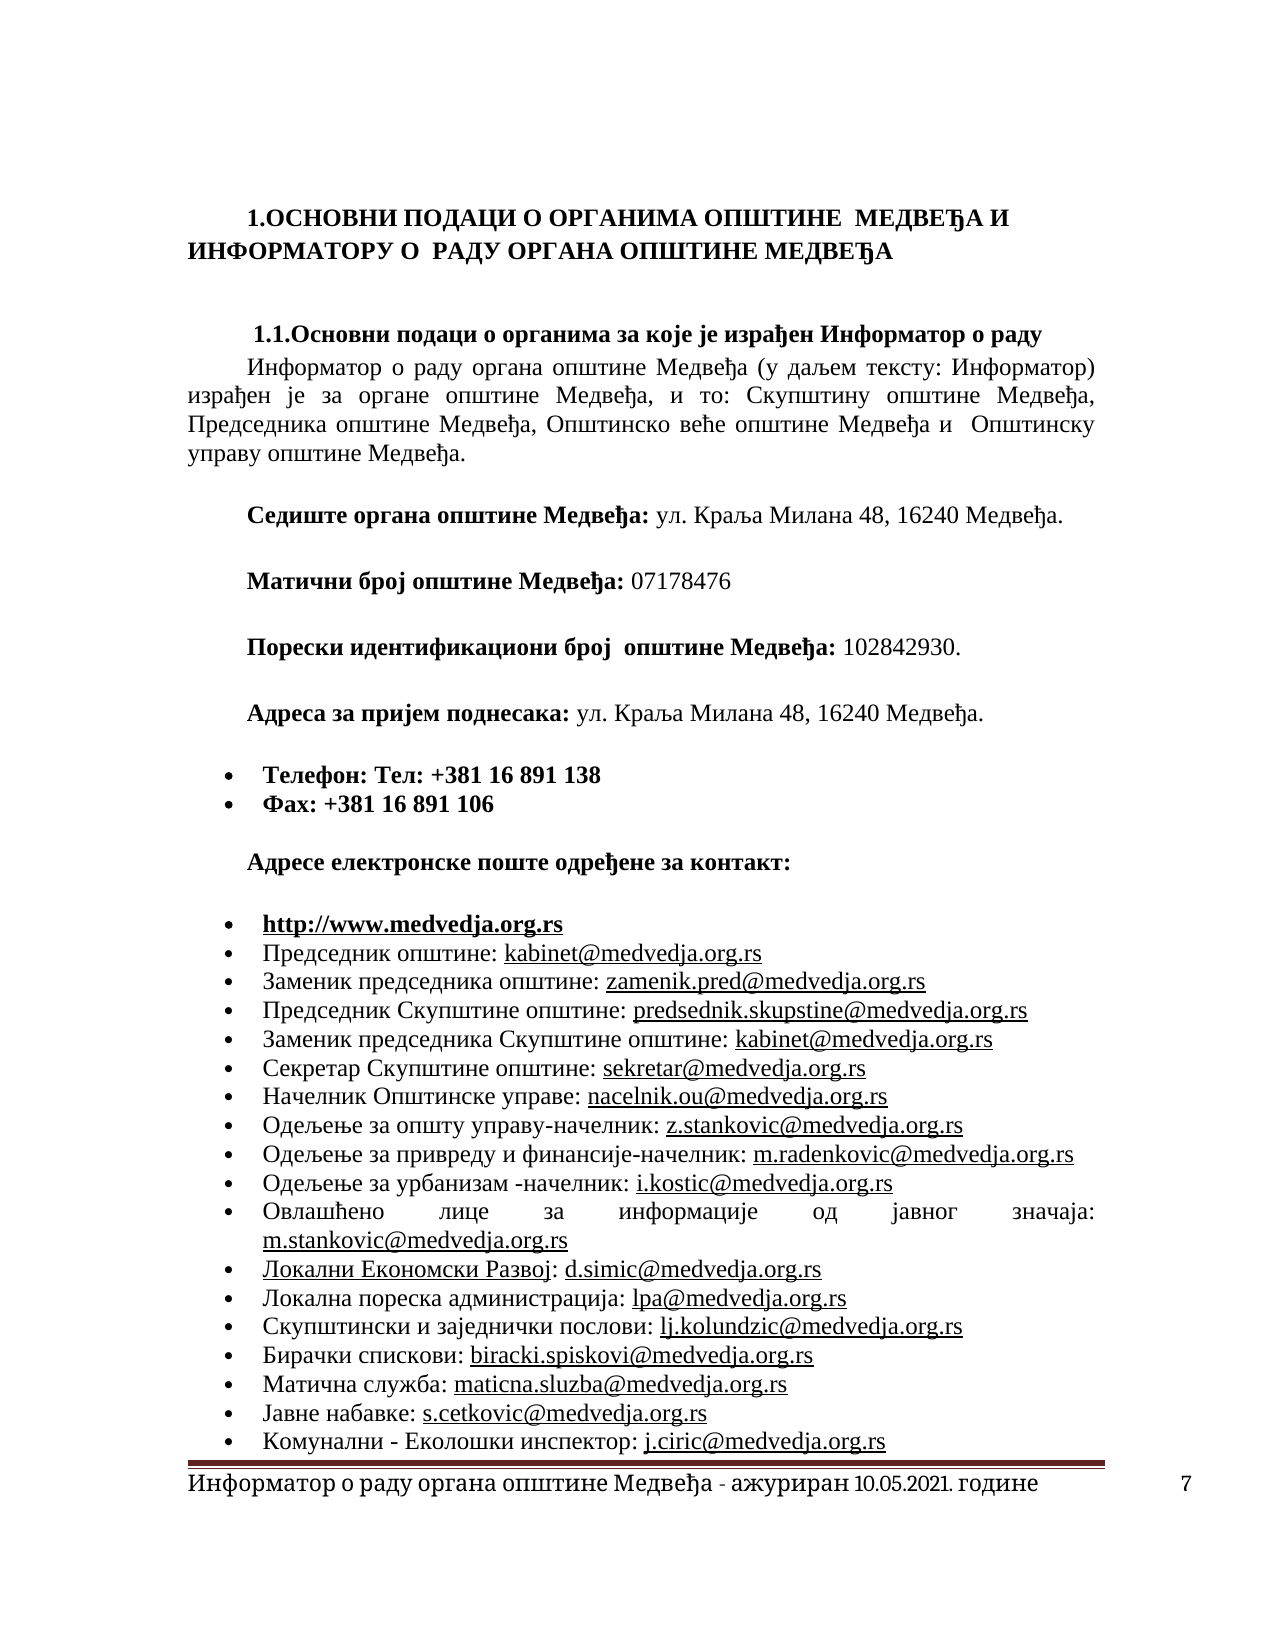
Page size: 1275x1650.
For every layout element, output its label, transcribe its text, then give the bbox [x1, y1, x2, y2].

subtitle 1.1.Основни подаци о органима за које је израђен Информатор о раду [187, 319, 1096, 347]
list Телефон: Тел: +381 16 891 138 [225, 760, 1096, 789]
list Овлашћено лице за информације од јавног значаја: m.stankovic@medvedja.org.rs [225, 1196, 1096, 1254]
list Заменик председника општине: zamenik.pred@medvedja.org.rs [225, 966, 1096, 995]
list Јавне набавке: s.cetkovic@medvedja.org.rs [225, 1398, 1096, 1426]
list Начелник Општинске управе: nacelnik.ou@medvedja.org.rs [225, 1081, 1096, 1110]
list http://www.medvedja.org.rs [225, 909, 1096, 938]
list Скупштински и заједнички послови: lj.kolundzic@medvedja.org.rs [225, 1311, 1096, 1340]
text Матични брoj општине Медвеђа: 07178476 [187, 566, 1096, 594]
list Локални Економски Развој: d.simic@medvedja.org.rs [225, 1254, 1096, 1283]
text Седиште органа општине Медвеђа: ул. Краља Милана 48, 16240 Медвеђа. [187, 500, 1096, 528]
list Одељење за урбанизам -начелник: i.kostic@medvedja.org.rs [225, 1168, 1096, 1196]
list Локална пореска администрација: lpa@medvedja.org.rs [225, 1283, 1096, 1311]
text Информатор о раду органа општине Медвеђа (у даљем тексту: Информатор) израђен је за органе општине Медвеђа, и то: Скупштину општине Медвеђа, Председника општине Медвеђа, Општинско веће општине Медвеђа и Општинску управу општине Медвеђа. [187, 352, 1096, 467]
list Бирачки спискови: biracki.spiskovi@medvedja.org.rs [225, 1340, 1096, 1369]
text Порески идентификациони брoj општине Медвеђа: 102842930. [187, 632, 1096, 661]
list Одељење за општу управу-начелник: z.stankovic@medvedja.org.rs [225, 1110, 1096, 1139]
subtitle 1.ОСНОВНИ ПОДАЦИ О ОРГАНИМА ОПШТИНЕ МЕДВЕЂА И ИНФОРМАТОРУ O РАДУ ОРГАНА ОПШТИНЕ МЕДВЕЂА [187, 203, 1096, 265]
list Председник општине: kabinet@medvedja.org.rs [225, 938, 1096, 966]
text Адреса за пријем поднесака: ул. Краља Милана 48, 16240 Медвеђа. [187, 698, 1096, 727]
list Комунални - Еколошки инспектор: j.ciric@medvedja.org.rs [225, 1426, 1096, 1455]
list Председник Скупштине општине: predsednik.skupstine@medvedja.org.rs [225, 995, 1096, 1024]
list Одељење за привреду и финансије-начелник: m.radenkovic@medvedja.org.rs [225, 1139, 1096, 1168]
text Адресе електронске поште одређене за контакт: [187, 847, 1096, 875]
list Заменик председника Скупштине општине: kabinet@medvedja.org.rs [225, 1024, 1096, 1053]
list Секретар Скупштине општине: sekretar@medvedja.org.rs [225, 1053, 1096, 1081]
list Матична служба: maticna.sluzba@medvedja.org.rs [225, 1369, 1096, 1398]
list Фах: +381 16 891 106 [225, 789, 1096, 817]
